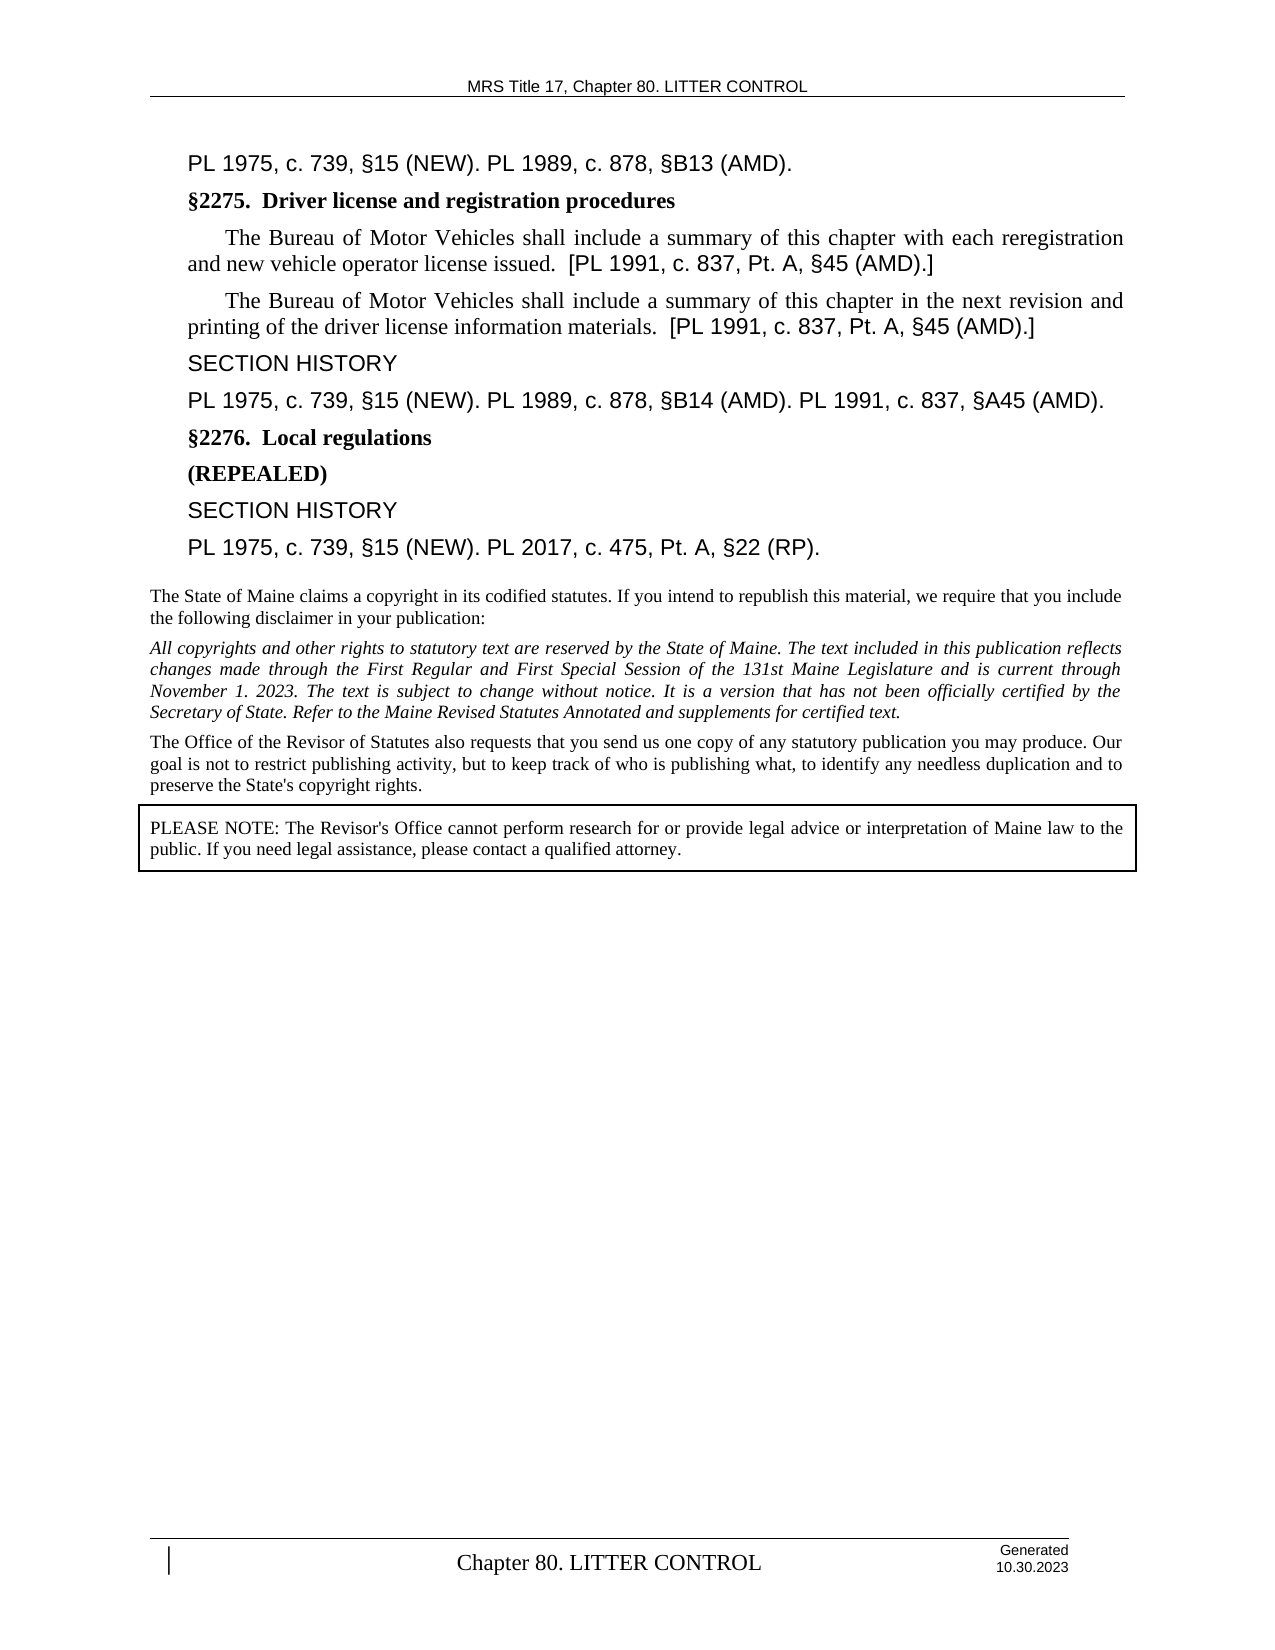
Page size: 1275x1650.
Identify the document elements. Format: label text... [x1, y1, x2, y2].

text §2276. Local regulations [187, 423, 1125, 450]
text (REPEALED) [187, 460, 1125, 487]
text The State of Maine claims a copyright in its codified statutes. If you intend to republish this material, we require that you include the following disclaimer in your publication: [150, 585, 1125, 628]
text SECTION HISTORY [187, 497, 1125, 523]
text PL 1975, c. 739, §15 (NEW). PL 1989, c. 878, §B14 (AMD). PL 1991, c. 837, §A45 (AMD). [187, 387, 1125, 413]
text §2275. Driver license and registration procedures [187, 187, 1125, 213]
text All copyrights and other rights to statutory text are reserved by the State of Maine. The text included in this publication reflects changes made through the First Regular and First Special Session of the 131st Maine Legislature and is current through November 1. 2023 . The text is subject to change without notice. It is a version that has not been officially certified by the Secretary of State. Refer to the Maine Revised Statutes Annotated and supplements for certified text. [150, 637, 1125, 723]
text The Office of the Revisor of Statutes also requests that you send us one copy of any statutory publication you may produce. Our goal is not to restrict publishing activity, but to keep track of who is publishing what, to identify any needless duplication and to preserve the State's copyright rights. [150, 731, 1125, 796]
text PL 1975, c. 739, §15 (NEW). PL 1989, c. 878, §B13 (AMD). [187, 150, 1125, 176]
text SECTION HISTORY [187, 350, 1125, 376]
text The Bureau of Motor Vehicles shall include a summary of this chapter with each reregistration and new vehicle operator license issued. [PL 1991, c. 837, Pt. A, §45 (AMD).] [187, 223, 1125, 276]
text PL 1975, c. 739, §15 (NEW). PL 2017, c. 475, Pt. A, §22 (RP). [187, 534, 1125, 560]
text PLEASE NOTE: The Revisor's Office cannot perform research for or provide legal advice or interpretation of Maine law to the public. If you need legal assistance, please contact a qualified attorney. [140, 806, 1135, 870]
text The Bureau of Motor Vehicles shall include a summary of this chapter in the next revision and printing of the driver license information materials. [PL 1991, c. 837, Pt. A, §45 (AMD).] [187, 287, 1125, 339]
